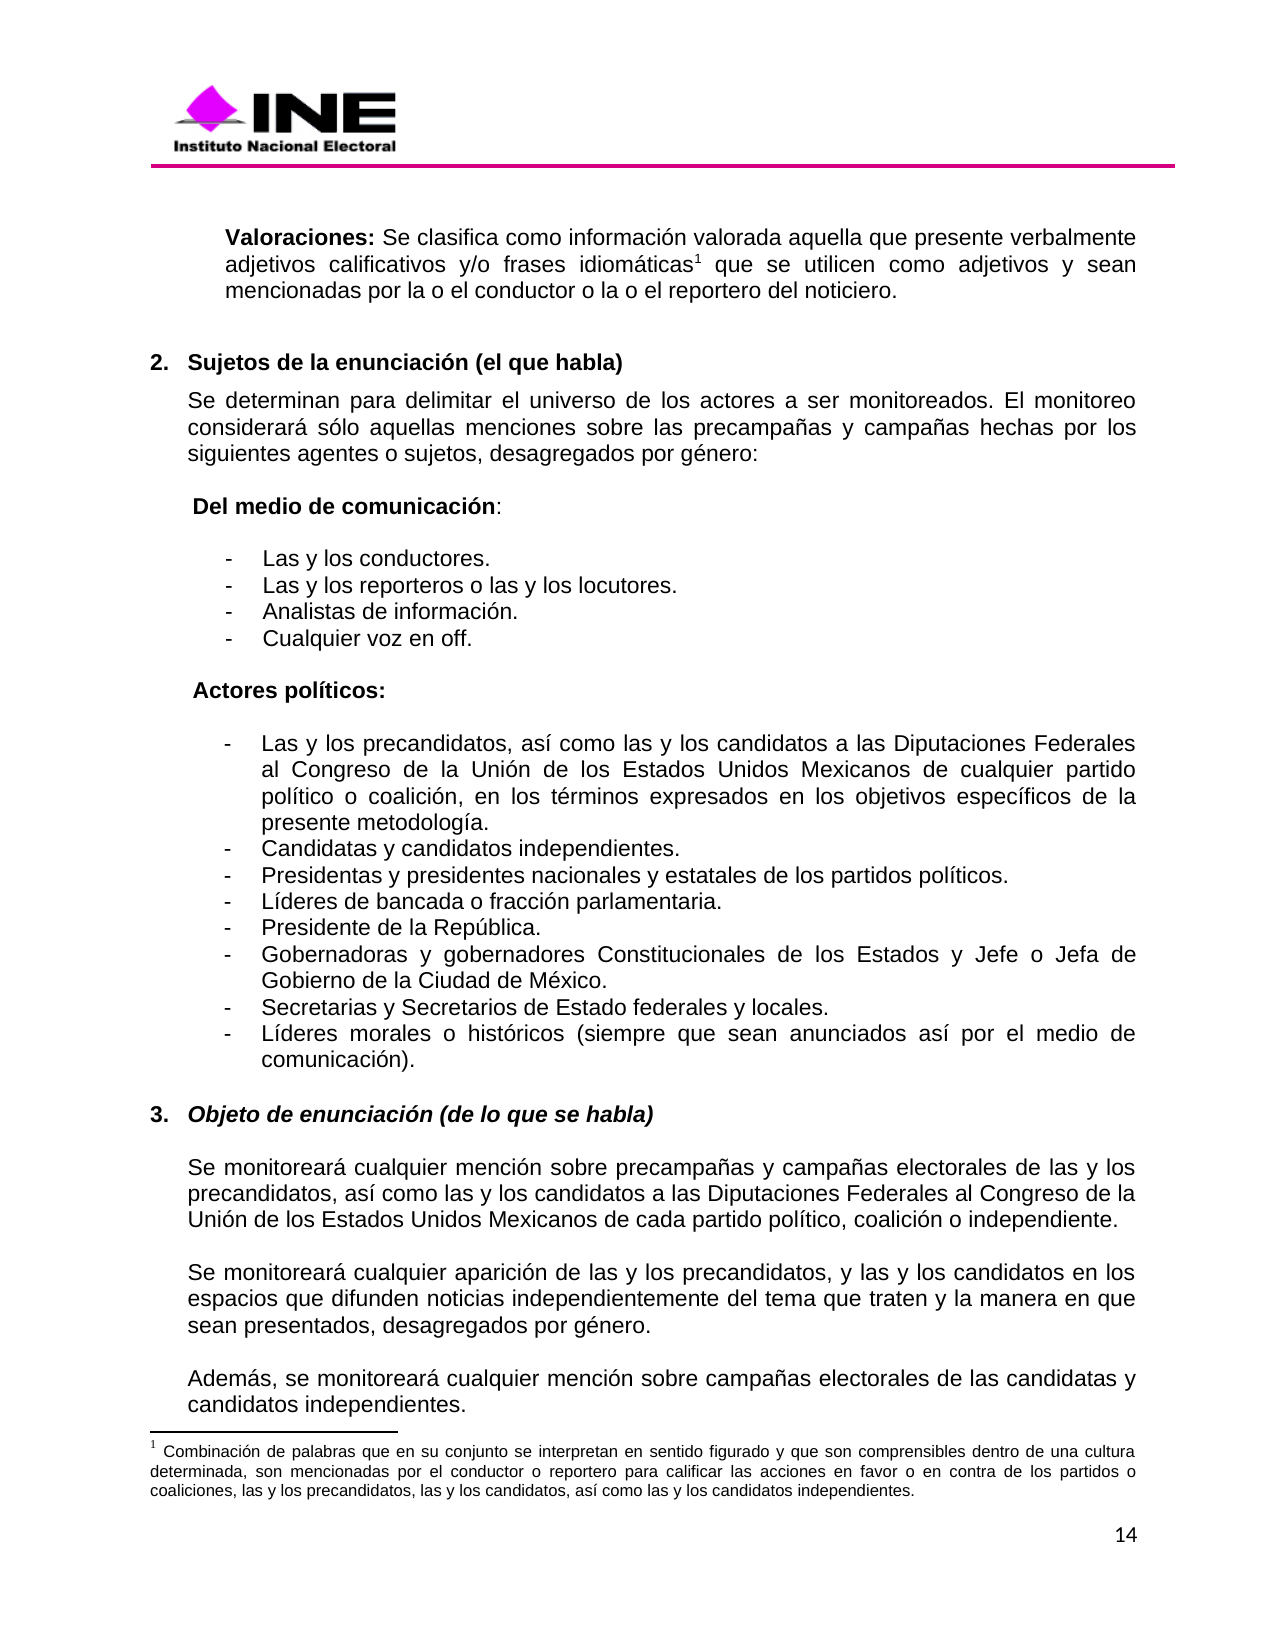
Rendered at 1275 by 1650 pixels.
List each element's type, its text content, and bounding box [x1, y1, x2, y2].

list Líderes de bancada o fracción parlamentaria. [224, 888, 1137, 914]
list Presidente de la República. [224, 914, 1137, 941]
list Analistas de información. [225, 598, 1137, 624]
text Se monitoreará cualquier aparición de las y los precandidatos, y las y los candidatos en los espacios que difunden noticias independientemente del tema que traten y la manera en que sean presentados, desagregados por género. [187, 1259, 1137, 1338]
list Cualquier voz en off. [225, 624, 1137, 651]
text Del medio de comunicación: [150, 493, 1137, 519]
list Objeto de enunciación (de lo que se habla) [150, 1101, 1137, 1127]
text Además, se monitoreará cualquier mención sobre campañas electorales de las candidatas y candidatos independientes. [187, 1364, 1137, 1417]
list Las y los reporteros o las y los locutores. [225, 572, 1137, 598]
list Líderes morales o históricos (siempre que sean anunciados así por el medio de comunicación). [224, 1020, 1137, 1072]
text Se determinan para delimitar el universo de los actores a ser monitoreados. El monitoreo considerará sólo aquellas menciones sobre las precampañas y campañas hechas por los siguientes agentes o sujetos, desagregados por género: [187, 387, 1137, 466]
list Presidentas y presidentes nacionales y estatales de los partidos políticos. [224, 862, 1137, 888]
text Valoraciones: Se clasifica como información valorada aquella que presente verbalmente adjetivos calificativos y/o frases idiomáticas que se utilicen como adjetivos y sean mencionadas por la o el conductor o la o el reportero del noticiero. [225, 224, 1137, 303]
list Candidatas y candidatos independientes. [224, 835, 1137, 862]
list Las y los precandidatos, así como las y los candidatos a las Diputaciones Federales al Congreso de la Unión de los Estados Unidos Mexicanos de cualquier partido político o coalición, en los términos expresados en los objetivos específicos de la presente metodología. [224, 730, 1137, 835]
list Secretarias y Secretarios de Estado federales y locales. [224, 993, 1137, 1020]
text Se monitoreará cualquier mención sobre precampañas y campañas electorales de las y los precandidatos, así como las y los candidatos a las Diputaciones Federales al Congreso de la Unión de los Estados Unidos Mexicanos de cada partido político, coalición o independiente. [187, 1154, 1137, 1233]
text Actores políticos: [150, 677, 1137, 703]
list Las y los conductores. [225, 545, 1137, 572]
picture [161, 75, 409, 164]
list Sujetos de la enunciación (el que habla) [150, 348, 1137, 375]
list Gobernadoras y gobernadores Constitucionales de los Estados y Jefe o Jefa de Gobierno de la Ciudad de México. [224, 941, 1137, 993]
